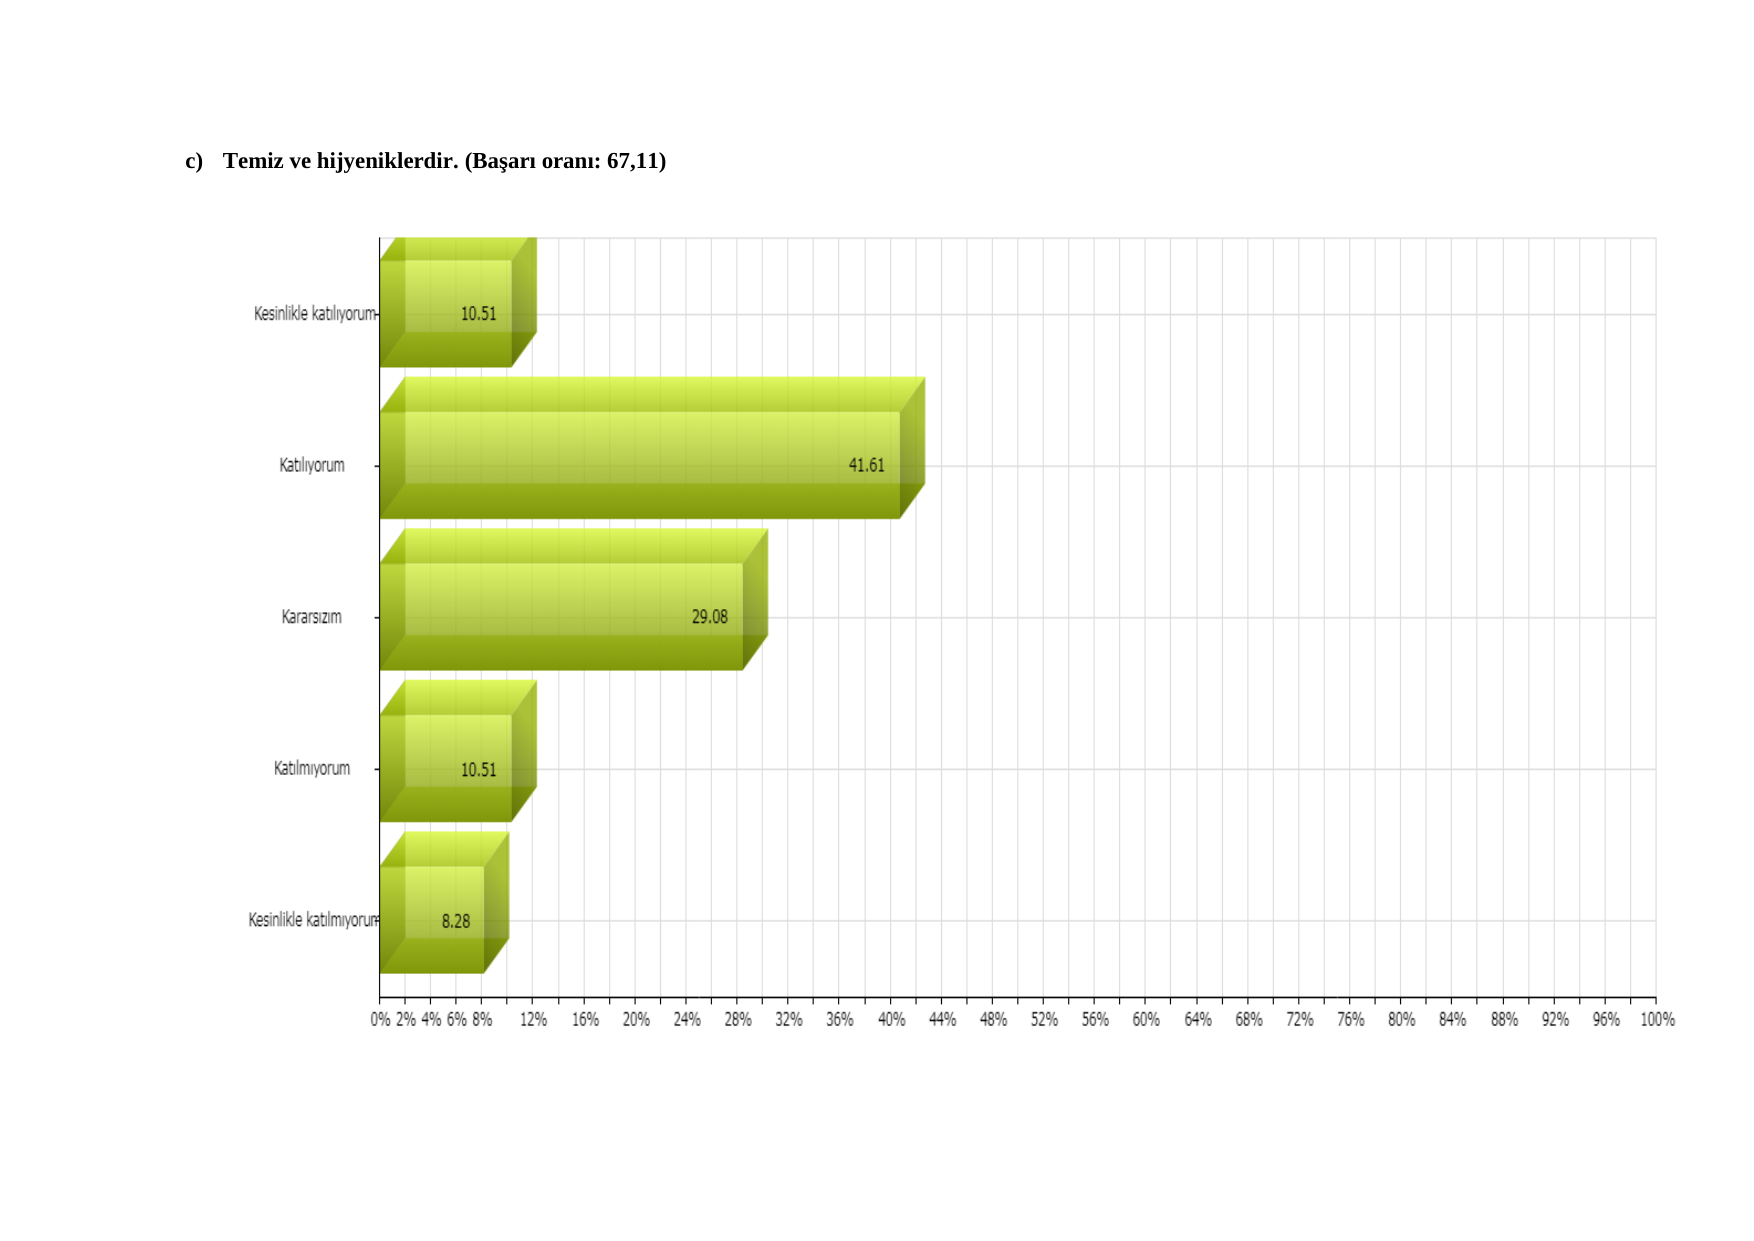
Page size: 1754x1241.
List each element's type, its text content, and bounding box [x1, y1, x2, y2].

picture [222, 208, 1681, 1049]
list Temiz ve hijyeniklerdir. (Başarı oranı: 67,11) [185, 148, 1606, 174]
